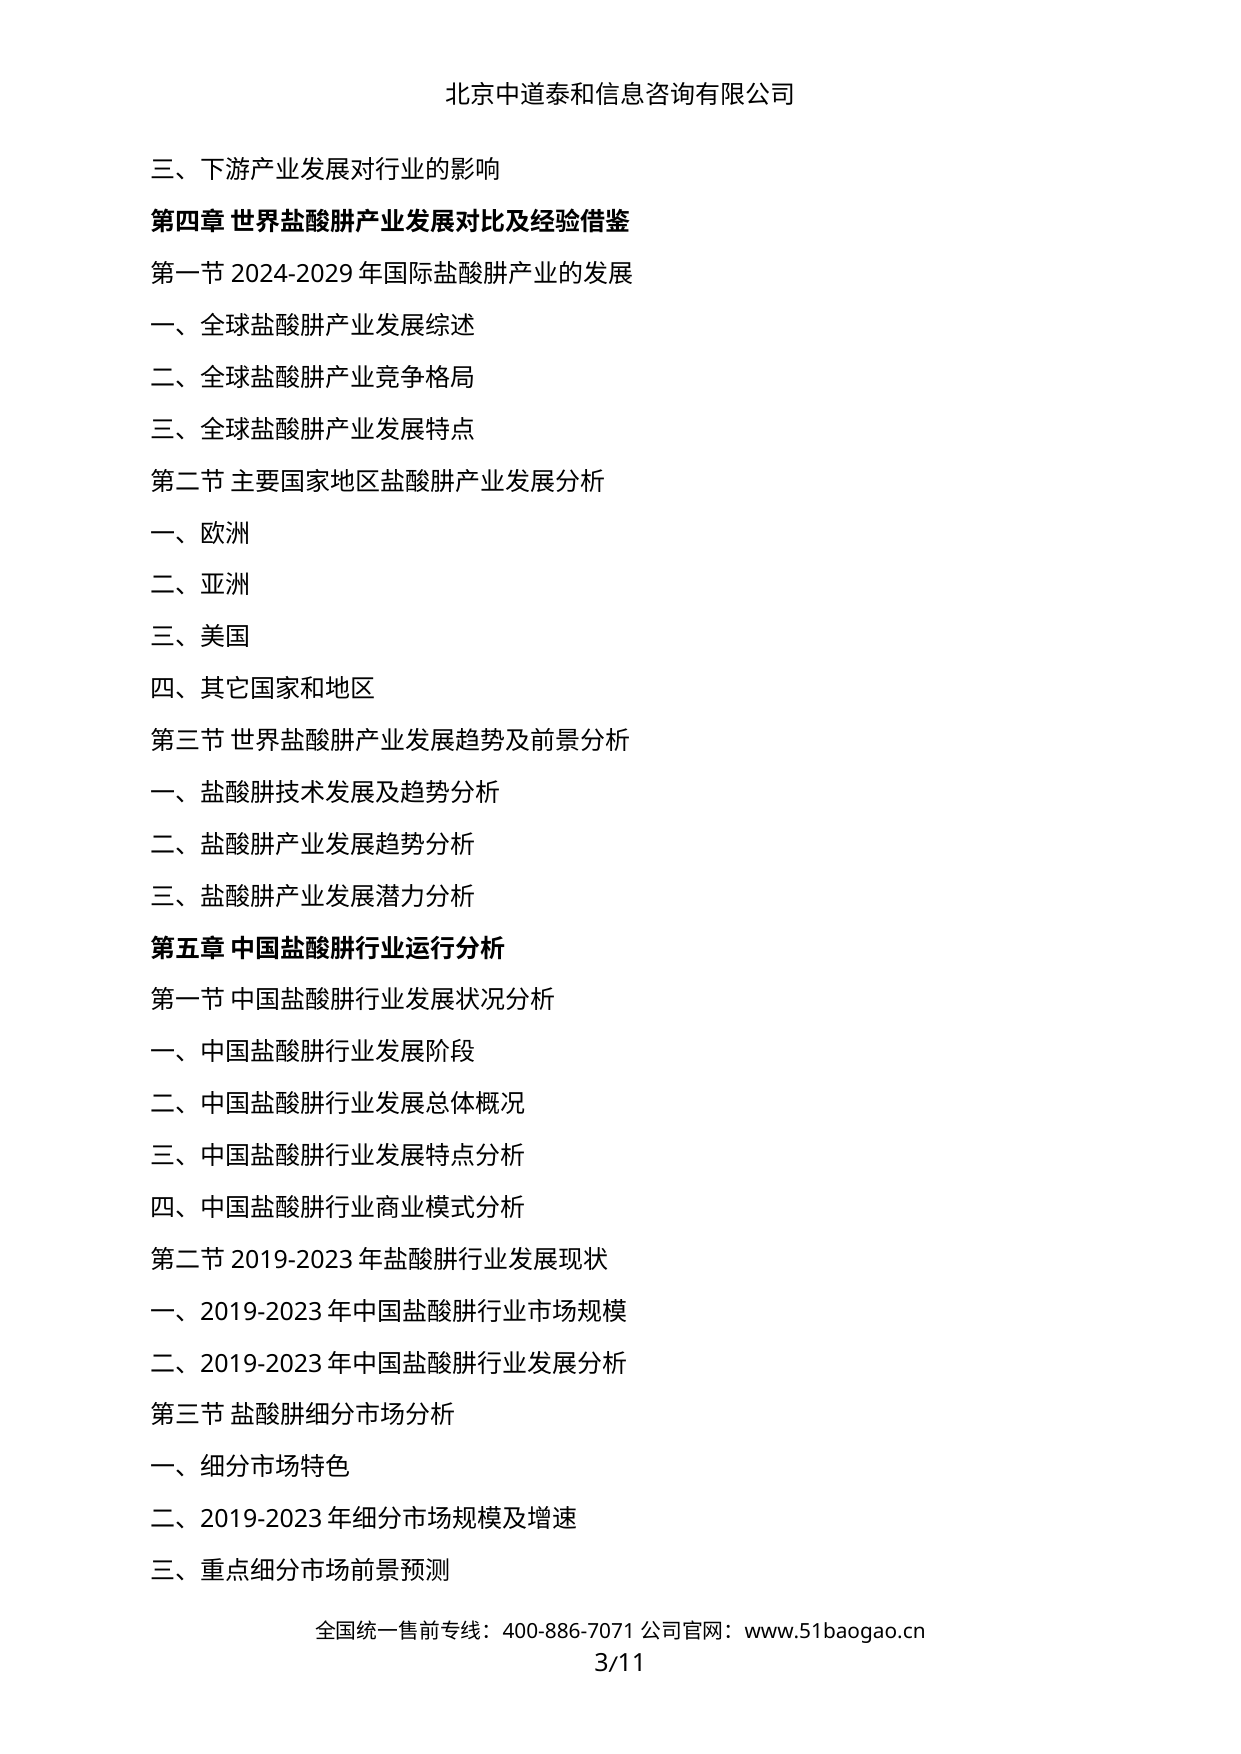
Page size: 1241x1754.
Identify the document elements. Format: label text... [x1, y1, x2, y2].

text 一、全球盐酸肼产业发展综述 [150, 306, 1090, 342]
text 第三节 世界盐酸肼产业发展趋势及前景分析 [150, 721, 1090, 757]
text 二、2019-2023年细分市场规模及增速 [150, 1499, 1090, 1535]
text 四、中国盐酸肼行业商业模式分析 [150, 1187, 1090, 1224]
text 一、盐酸肼技术发展及趋势分析 [150, 772, 1090, 809]
text 一、细分市场特色 [150, 1447, 1090, 1483]
text 第二节 主要国家地区盐酸肼产业发展分析 [150, 461, 1090, 497]
text 一、欧洲 [150, 513, 1090, 549]
text 三、盐酸肼产业发展潜力分析 [150, 876, 1090, 912]
text 三、美国 [150, 617, 1090, 653]
text 第二节 2019-2023年盐酸肼行业发展现状 [150, 1239, 1090, 1276]
text 第五章 中国盐酸肼行业运行分析 [150, 928, 1090, 964]
text 二、2019-2023年中国盐酸肼行业发展分析 [150, 1343, 1090, 1379]
text 第三节 盐酸肼细分市场分析 [150, 1395, 1090, 1431]
text 二、中国盐酸肼行业发展总体概况 [150, 1084, 1090, 1120]
text 第一节 2024-2029年国际盐酸肼产业的发展 [150, 254, 1090, 290]
text 四、其它国家和地区 [150, 669, 1090, 705]
text 三、全球盐酸肼产业发展特点 [150, 409, 1090, 446]
text 二、全球盐酸肼产业竞争格局 [150, 357, 1090, 394]
text 二、盐酸肼产业发展趋势分析 [150, 824, 1090, 861]
text 三、下游产业发展对行业的影响 [150, 150, 1090, 186]
text 第一节 中国盐酸肼行业发展状况分析 [150, 980, 1090, 1016]
text 一、中国盐酸肼行业发展阶段 [150, 1032, 1090, 1068]
text 三、中国盐酸肼行业发展特点分析 [150, 1136, 1090, 1172]
text 三、重点细分市场前景预测 [150, 1551, 1090, 1587]
text 二、亚洲 [150, 565, 1090, 601]
text 第四章 世界盐酸肼产业发展对比及经验借鉴 [150, 202, 1090, 238]
text 一、2019-2023年中国盐酸肼行业市场规模 [150, 1291, 1090, 1327]
